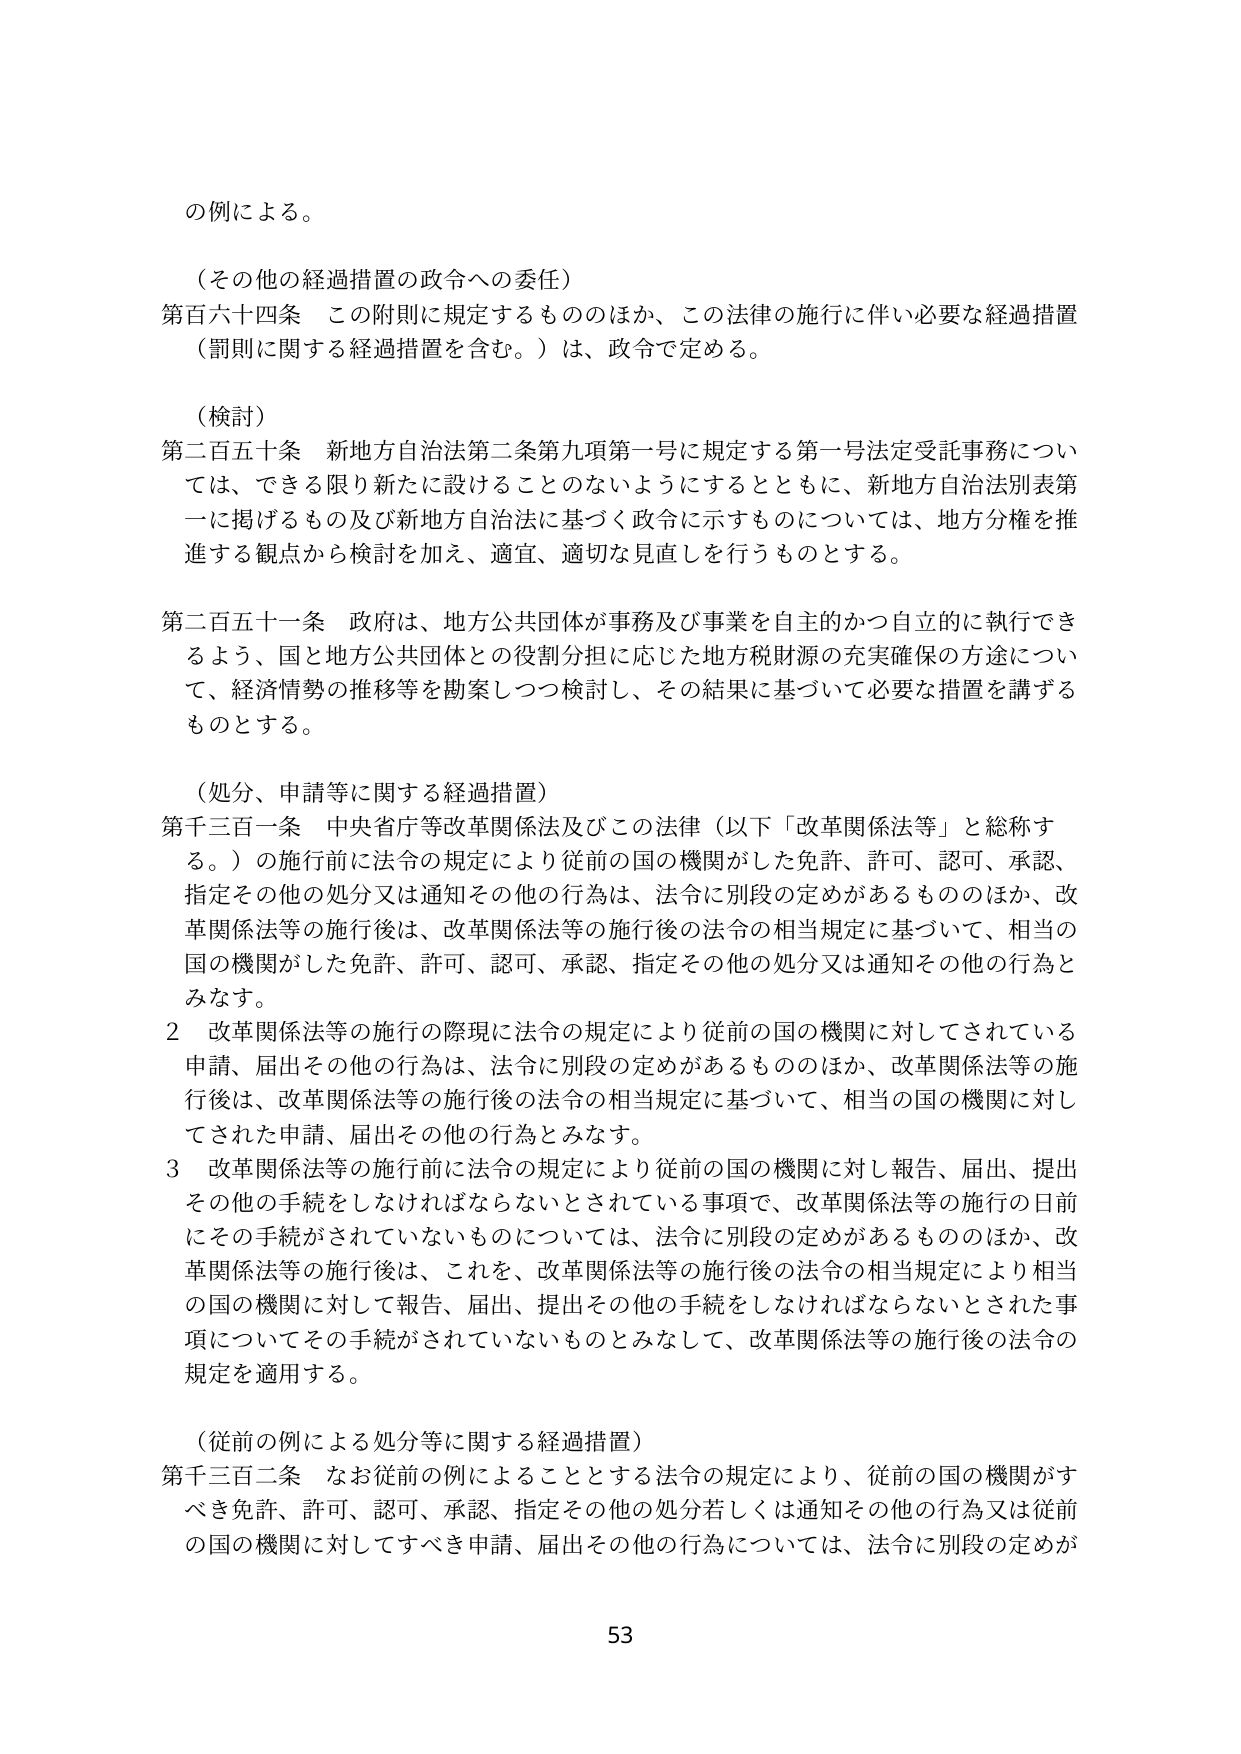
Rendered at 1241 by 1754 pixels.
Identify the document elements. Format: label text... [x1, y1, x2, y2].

text （従前の例による処分等に関する経過措置） [184, 1424, 1079, 1458]
text 第二百五十一条 政府は、地方公共団体が事務及び事業を自主的かつ自立的に執行できるよう、国と地方公共団体との役割分担に応じた地方税財源の充実確保の方途について、経済情勢の推移等を勘案しつつ検討し、その結果に基づいて必要な措置を講ずるものとする。 [161, 604, 1079, 740]
text 第二百五十条 新地方自治法第二条第九項第一号に規定する第一号法定受託事務については、できる限り新たに設けることのないようにするとともに、新地方自治法別表第一に掲げるもの及び新地方自治法に基づく政令に示すものについては、地方分権を推進する観点から検討を加え、適宜、適切な見直しを行うものとする。 [161, 433, 1079, 569]
text （検討） [184, 399, 1079, 433]
text （その他の経過措置の政令への委任） [184, 262, 1079, 296]
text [161, 1458, 1079, 1560]
text ２ 改革関係法等の施行の際現に法令の規定により従前の国の機関に対してされている申請、届出その他の行為は、法令に別段の定めがあるもののほか、改革関係法等の施行後は、改革関係法等の施行後の法令の相当規定に基づいて、相当の国の機関に対してされた申請、届出その他の行為とみなす。 [161, 1014, 1079, 1150]
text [161, 194, 1079, 228]
text （処分、申請等に関する経過措置） [184, 774, 1079, 809]
text 第百六十四条 この附則に規定するもののほか、この法律の施行に伴い必要な経過措置（罰則に関する経過措置を含む。）は、政令で定める。 [161, 296, 1079, 364]
text 第千三百一条 中央省庁等改革関係法及びこの法律（以下「改革関係法等」と総称する。）の施行前に法令の規定により従前の国の機関がした免許、許可、認可、承認、指定その他の処分又は通知その他の行為は、法令に別段の定めがあるもののほか、改革関係法等の施行後は、改革関係法等の施行後の法令の相当規定に基づいて、相当の国の機関がした免許、許可、認可、承認、指定その他の処分又は通知その他の行為とみなす。 [161, 809, 1079, 1014]
text ３ 改革関係法等の施行前に法令の規定により従前の国の機関に対し報告、届出、提出その他の手続をしなければならないとされている事項で、改革関係法等の施行の日前にその手続がされていないものについては、法令に別段の定めがあるもののほか、改革関係法等の施行後は、これを、改革関係法等の施行後の法令の相当規定により相当の国の機関に対して報告、届出、提出その他の手続をしなければならないとされた事項についてその手続がされていないものとみなして、改革関係法等の施行後の法令の規定を適用する。 [161, 1150, 1079, 1389]
